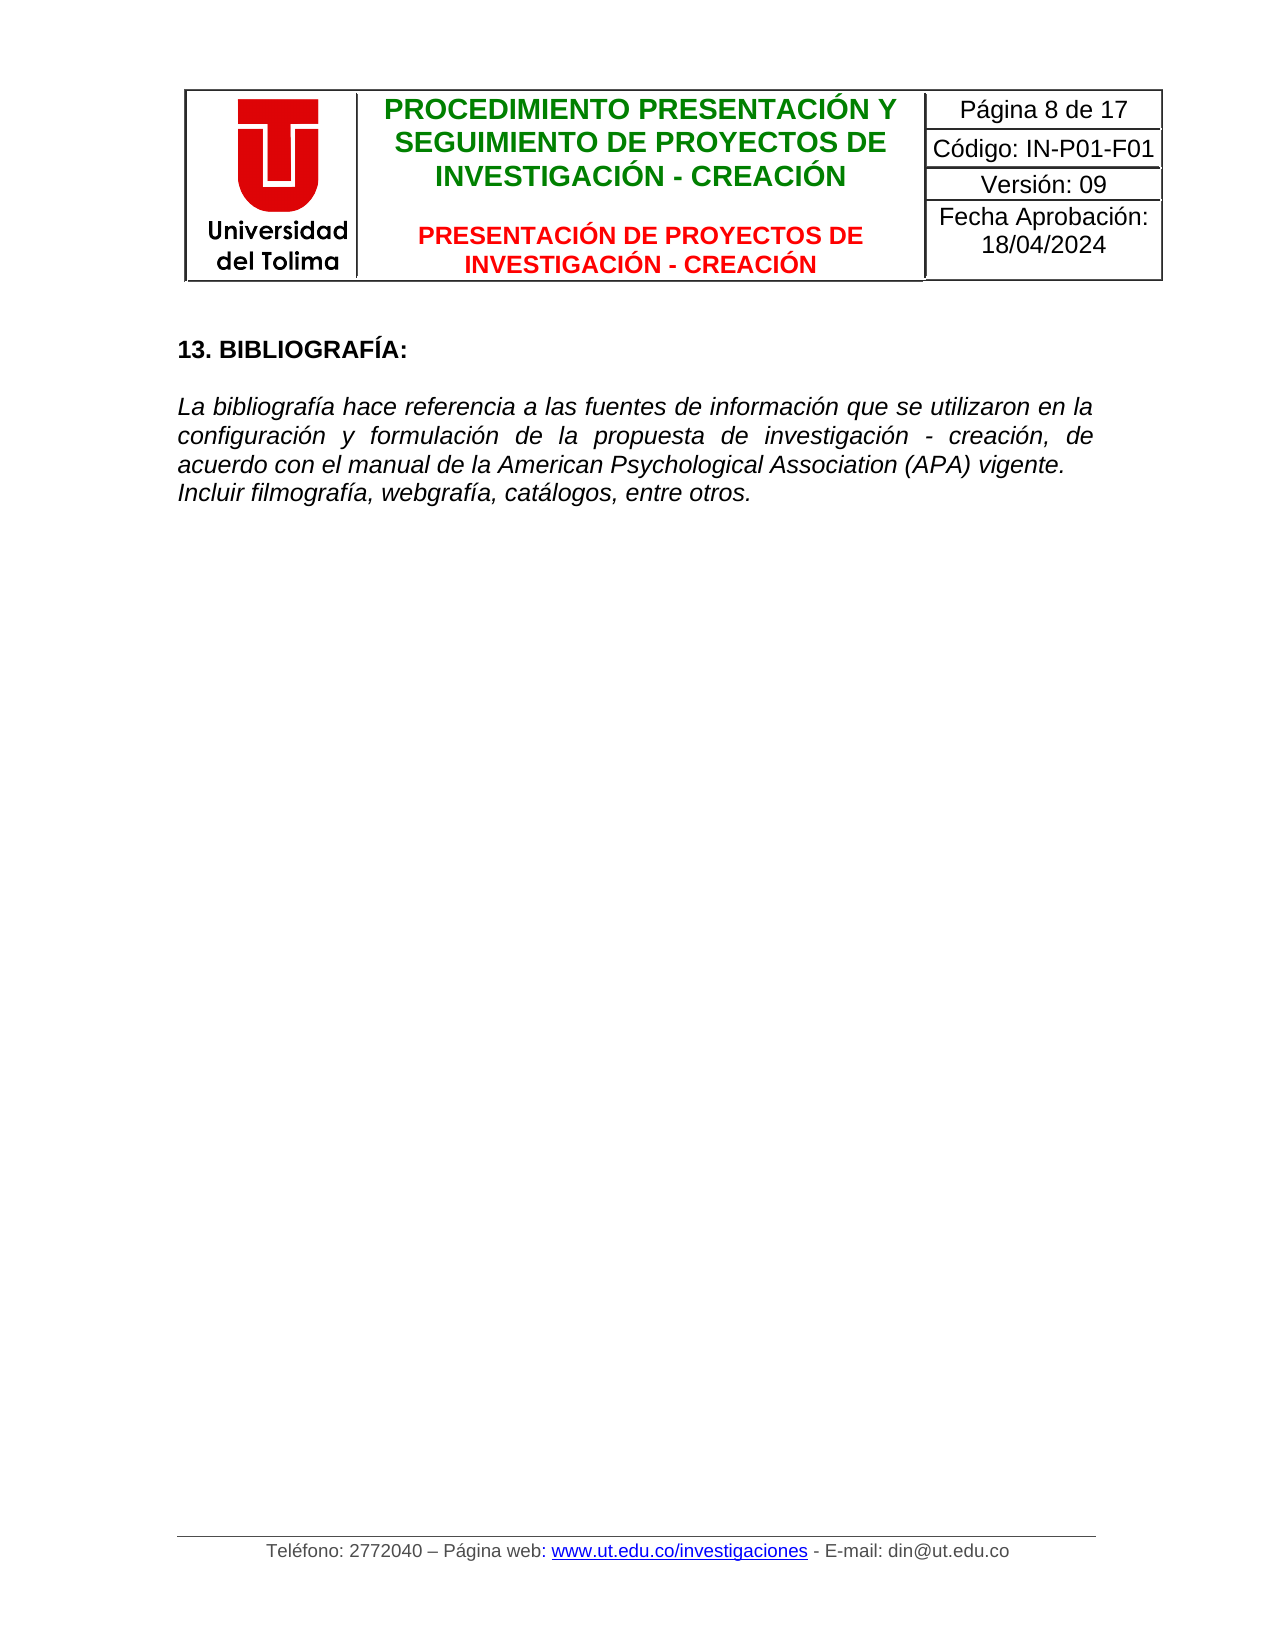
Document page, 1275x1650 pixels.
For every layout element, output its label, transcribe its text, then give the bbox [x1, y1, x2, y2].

text Incluir filmografía, webgrafía, catálogos, entre otros. [177, 478, 1098, 507]
picture [209, 99, 347, 270]
text 13. BIBLIOGRAFÍA: [177, 335, 1098, 363]
text La bibliografía hace referencia a las fuentes de información que se utilizaron en la configuración y formulación de la propuesta de investigación - creación, de acuerdo con el manual de la American Psychological Association (APA) vigente. [177, 392, 1098, 478]
